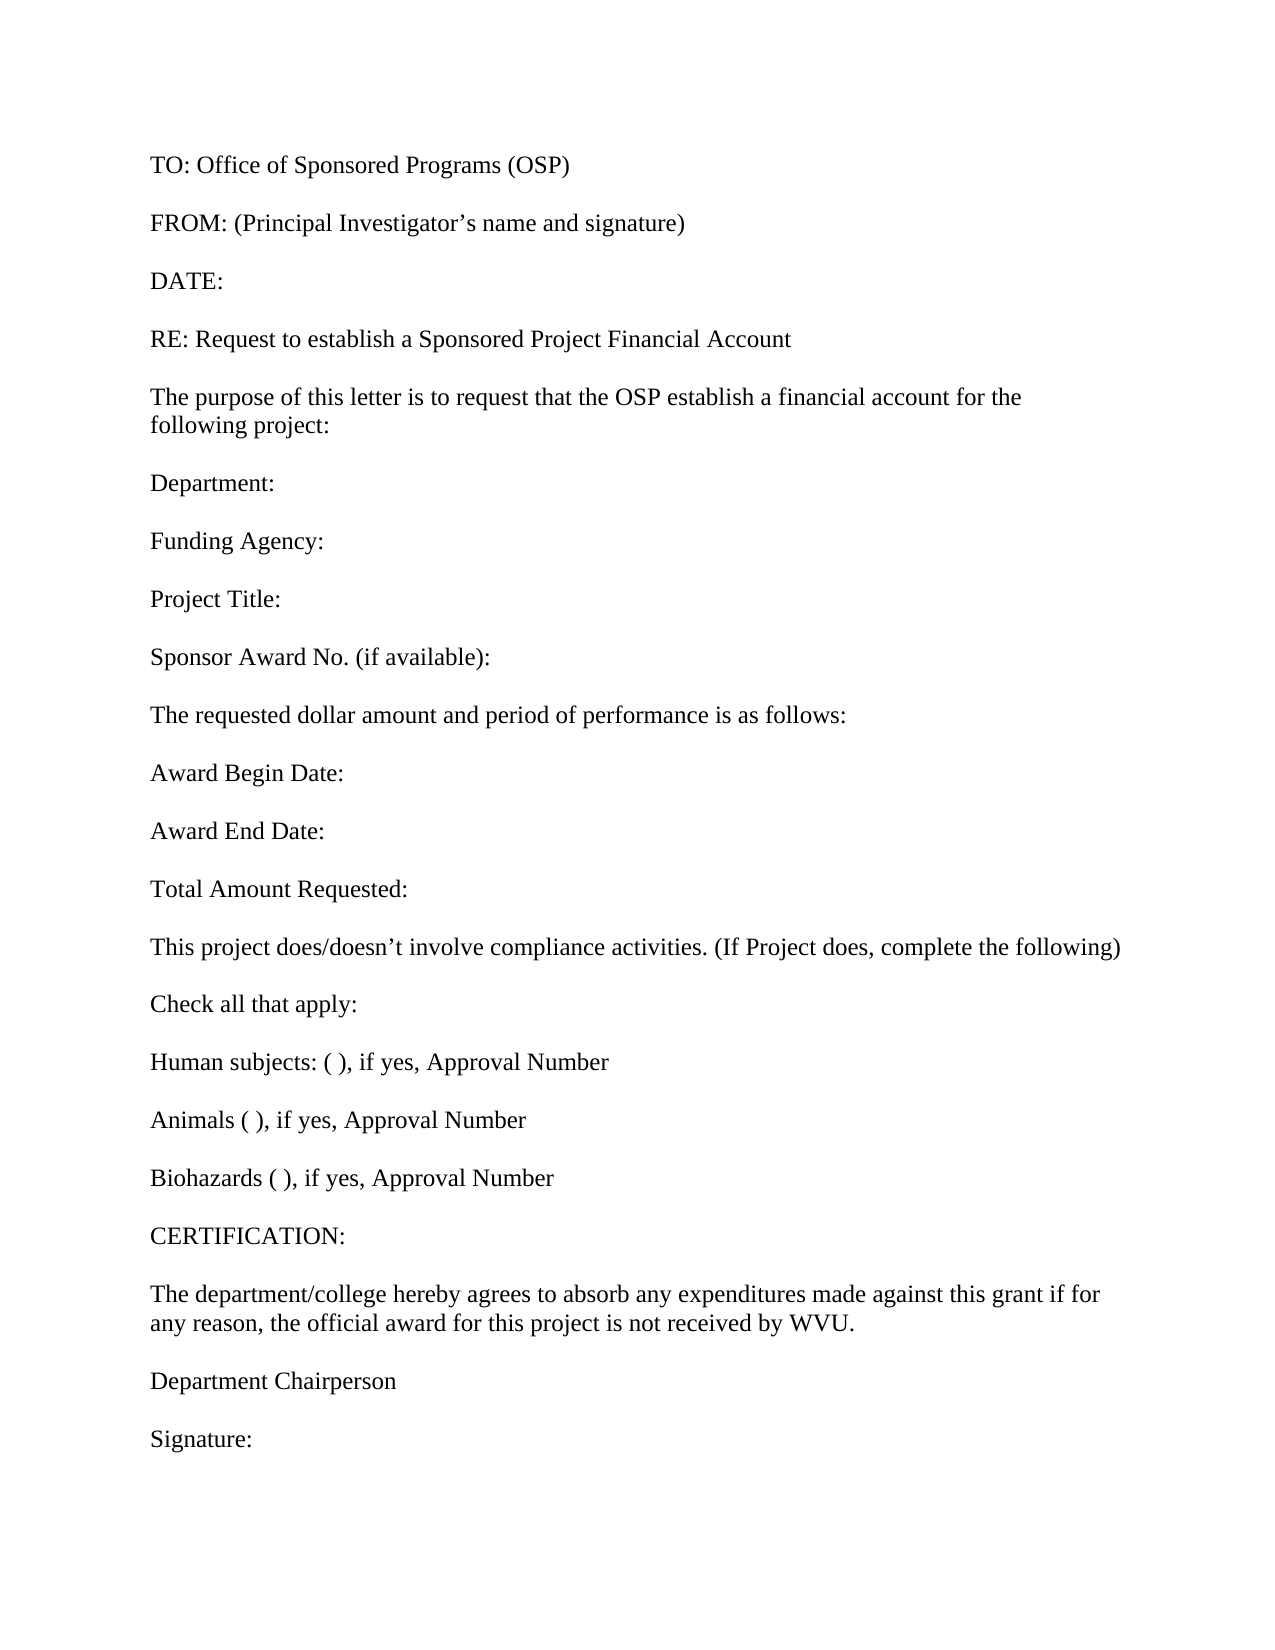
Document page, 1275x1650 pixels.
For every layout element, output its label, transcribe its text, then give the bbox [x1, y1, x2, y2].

text TO: Office of Sponsored Programs (OSP) [150, 150, 1125, 179]
text Signature: [150, 1424, 1125, 1452]
text Check all that apply: [150, 989, 1125, 1018]
text This project does/doesn’t involve compliance activities. (If Project does, complete the following) [150, 932, 1125, 960]
text The purpose of this letter is to request that the OSP establish a financial account for the following project: [150, 382, 1125, 439]
text Animals ( ), if yes, Approval Number [150, 1105, 1125, 1134]
text Sponsor Award No. (if available): [150, 642, 1125, 671]
text Award End Date: [150, 816, 1125, 844]
text The requested dollar amount and period of performance is as follows: [150, 700, 1125, 729]
text The department/college hereby agrees to absorb any expenditures made against this grant if for any reason, the official award for this project is not received by WVU. [150, 1279, 1125, 1337]
text DATE: [150, 266, 1125, 294]
text Total Amount Requested: [150, 874, 1125, 902]
text Department: [150, 468, 1125, 497]
text Award Begin Date: [150, 758, 1125, 787]
text CERTIFICATION: [150, 1221, 1125, 1250]
text RE: Request to establish a Sponsored Project Financial Account [150, 324, 1125, 352]
text Biohazards ( ), if yes, Approval Number [150, 1163, 1125, 1192]
text FROM: (Principal Investigator’s name and signature) [150, 208, 1125, 237]
text Project Title: [150, 584, 1125, 613]
text Human subjects: ( ), if yes, Approval Number [150, 1047, 1125, 1076]
text Funding Agency: [150, 526, 1125, 555]
text Department Chairperson [150, 1366, 1125, 1394]
